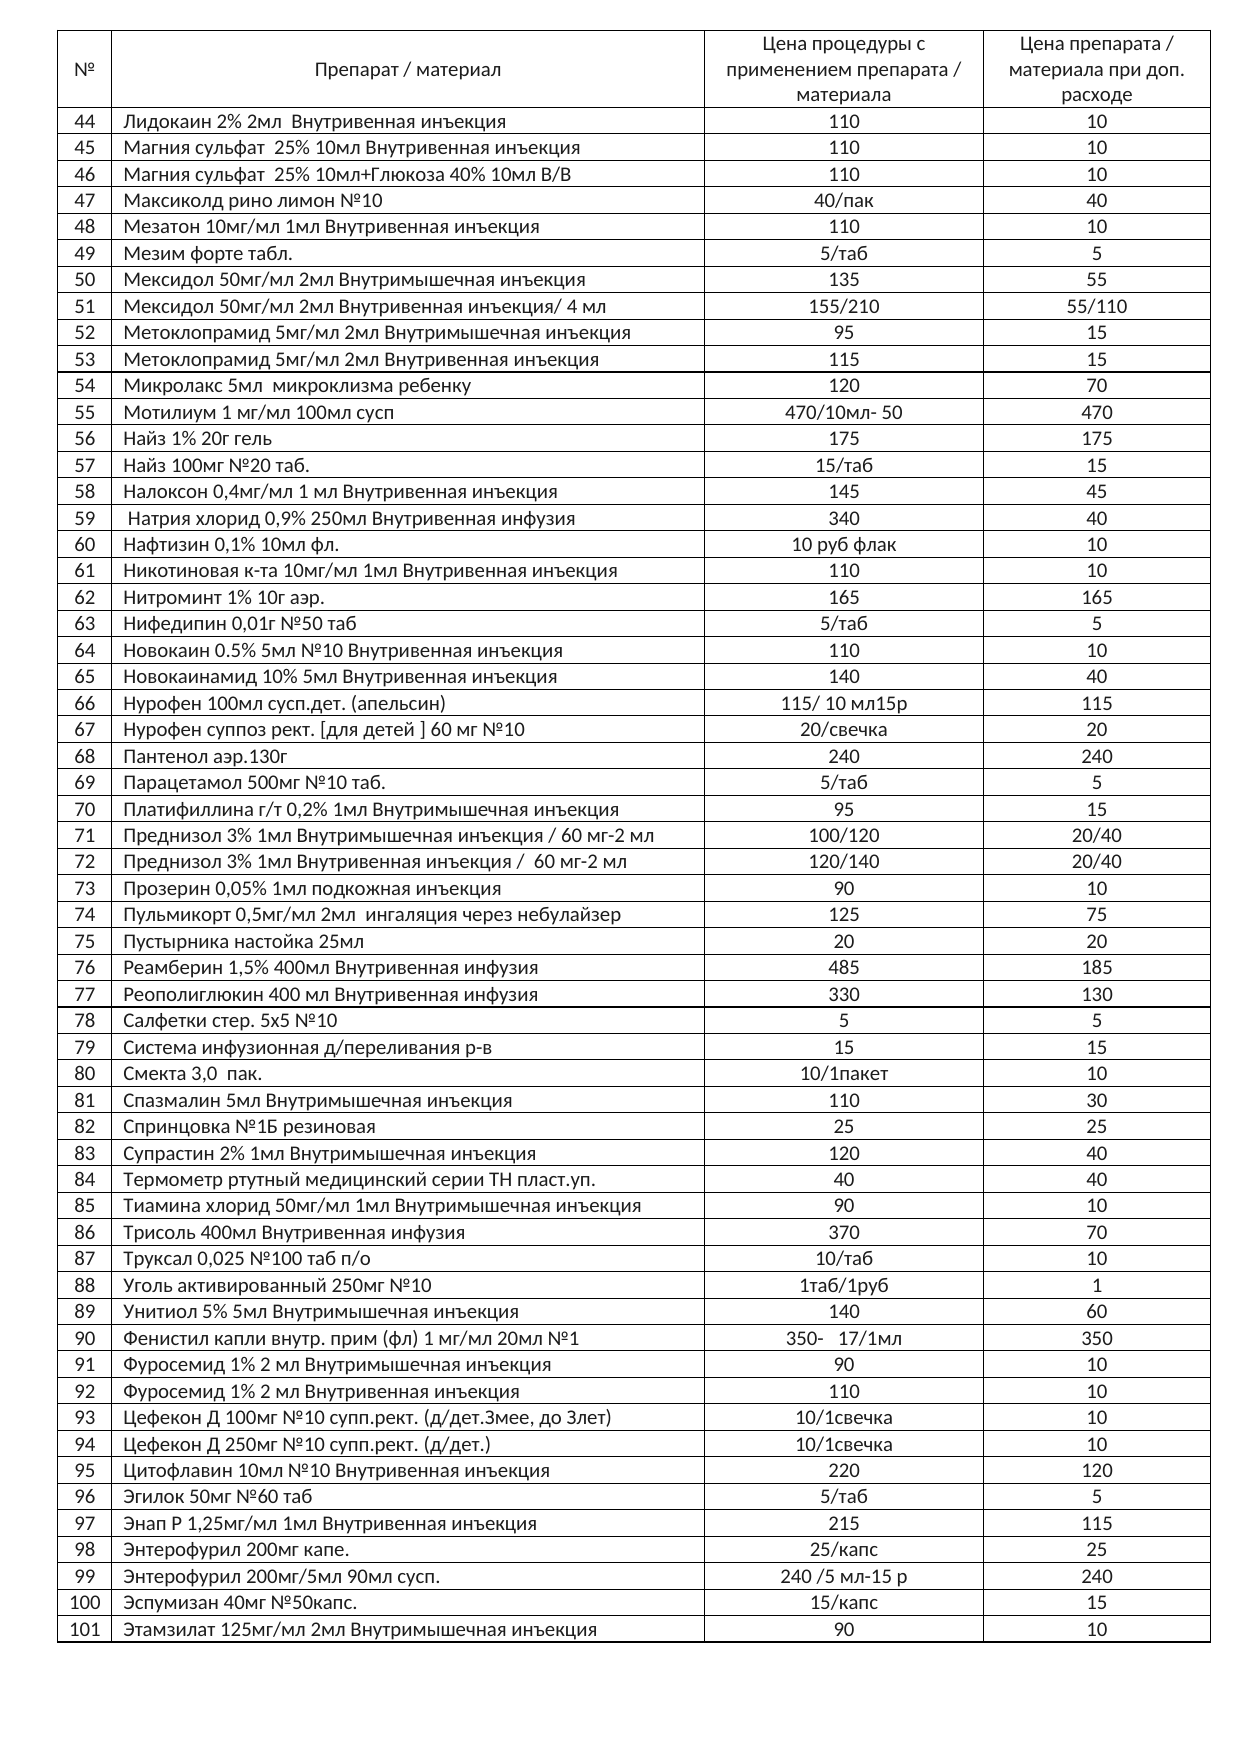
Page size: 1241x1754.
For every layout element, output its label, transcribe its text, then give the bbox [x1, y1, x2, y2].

table_cell 48 [58, 214, 111, 239]
table_cell 10/1пакет [705, 1060, 983, 1086]
table_cell 120 [984, 1457, 1210, 1483]
table_cell 92 [58, 1378, 111, 1403]
table_cell 58 [58, 478, 111, 504]
table_cell 75 [58, 928, 111, 953]
table_cell 20 [984, 928, 1210, 953]
table_cell 20/40 [984, 822, 1210, 848]
table_cell Труксал 0,025 №100 таб п/о [112, 1246, 704, 1271]
table_cell 10 [984, 1431, 1210, 1456]
table_cell 10 [984, 134, 1210, 160]
table_cell 76 [58, 955, 111, 980]
table_cell Пантенол аэр.130г [112, 743, 704, 768]
table_cell 20/свечка [705, 716, 983, 742]
table_cell 88 [58, 1272, 111, 1297]
table_cell 98 [58, 1537, 111, 1562]
table_cell Фенистил капли внутр. прим (фл) 1 мг/мл 20мл №1 [112, 1325, 704, 1350]
table_cell 5/таб [705, 1484, 983, 1509]
table_cell 100 [58, 1590, 111, 1615]
table_cell Смекта 3,0 пак. [112, 1060, 704, 1086]
table_cell 1 [984, 1272, 1210, 1297]
table_cell 115 [705, 346, 983, 371]
table_cell 20/40 [984, 849, 1210, 874]
table_cell 110 [705, 1378, 983, 1403]
table_cell Эгилок 50мг №60 таб [112, 1484, 704, 1509]
table_cell 62 [58, 584, 111, 609]
table_cell 5/таб [705, 240, 983, 266]
table_cell Нурофен 100мл сусп.дет. (апельсин) [112, 690, 704, 715]
table_cell Спринцовка №1Б резиновая [112, 1113, 704, 1139]
table_cell 165 [984, 584, 1210, 609]
table_cell 115 [984, 1510, 1210, 1536]
table_cell 350- 17/1мл [705, 1325, 983, 1350]
table_cell 90 [705, 1351, 983, 1377]
table_cell 5 [984, 1008, 1210, 1033]
table_cell 25 [984, 1537, 1210, 1562]
table_cell Никотиновая к-та 10мг/мл 1мл Внутривенная инъекция [112, 558, 704, 583]
table_cell 20 [705, 928, 983, 953]
table_cell 110 [705, 637, 983, 662]
table_cell 100/120 [705, 822, 983, 848]
table_cell Парацетамол 500мг №10 таб. [112, 769, 704, 795]
table_cell Магния сульфат 25% 10мл Внутривенная инъекция [112, 134, 704, 160]
table_cell 10 [984, 161, 1210, 186]
table_cell 90 [705, 875, 983, 901]
table_cell Супрастин 2% 1мл Внутримышечная инъекция [112, 1140, 704, 1165]
table_cell Реамберин 1,5% 400мл Внутривенная инфузия [112, 955, 704, 980]
table_cell 25 [984, 1113, 1210, 1139]
table_cell 15 [705, 1034, 983, 1059]
table_cell Новокаинамид 10% 5мл Внутривенная инъекция [112, 664, 704, 689]
table_cell 25 [705, 1113, 983, 1139]
table_cell 10 [984, 558, 1210, 583]
table_cell Мезим форте табл. [112, 240, 704, 266]
table_cell 90 [58, 1325, 111, 1350]
table_cell Система инфузионная д/переливания р-в [112, 1034, 704, 1059]
table_cell 5/таб [705, 611, 983, 636]
table_cell 240 /5 мл-15 р [705, 1563, 983, 1588]
table_cell 40 [984, 187, 1210, 213]
table_cell 330 [705, 981, 983, 1006]
table_cell 72 [58, 849, 111, 874]
table_cell Фуросемид 1% 2 мл Внутривенная инъекция [112, 1378, 704, 1403]
table_cell 115 [984, 690, 1210, 715]
table_cell 10 [984, 214, 1210, 239]
table_cell 44 [58, 108, 111, 133]
table_cell 50 [58, 267, 111, 292]
table_cell Нитроминт 1% 10г аэр. [112, 584, 704, 609]
table_cell 82 [58, 1113, 111, 1139]
table_cell 56 [58, 425, 111, 451]
table_cell Мексидол 50мг/мл 2мл Внутримышечная инъекция [112, 267, 704, 292]
table_cell Прозерин 0,05% 1мл подкожная инъекция [112, 875, 704, 901]
table_cell 68 [58, 743, 111, 768]
table_cell Цитофлавин 10мл №10 Внутривенная инъекция [112, 1457, 704, 1483]
table_cell Найз 100мг №20 таб. [112, 452, 704, 477]
table_cell 51 [58, 293, 111, 318]
table_cell 5 [705, 1008, 983, 1033]
table_cell 79 [58, 1034, 111, 1059]
table_cell 15 [984, 452, 1210, 477]
table_cell 15/таб [705, 452, 983, 477]
table_cell 40 [984, 505, 1210, 530]
table_cell Реополиглюкин 400 мл Внутривенная инфузия [112, 981, 704, 1006]
table_cell 15 [984, 1590, 1210, 1615]
table_cell 10 [984, 1404, 1210, 1430]
table_cell 86 [58, 1219, 111, 1244]
table_cell 5 [984, 611, 1210, 636]
table_cell 10 [984, 1246, 1210, 1271]
table_cell 470 [984, 399, 1210, 424]
table_cell 10 [984, 1378, 1210, 1403]
table_cell 15 [984, 346, 1210, 371]
table_cell Энтерофурил 200мг капе. [112, 1537, 704, 1562]
table_cell 25/капс [705, 1537, 983, 1562]
table_cell 64 [58, 637, 111, 662]
table_cell Эспумизан 40мг №50капс. [112, 1590, 704, 1615]
table_cell 145 [705, 478, 983, 504]
table_cell 96 [58, 1484, 111, 1509]
table_cell 5 [984, 240, 1210, 266]
table_cell 55/110 [984, 293, 1210, 318]
table_cell 175 [705, 425, 983, 451]
table_cell 140 [705, 664, 983, 689]
table_header Цена препарата / материала при доп. расходе [984, 31, 1210, 107]
table_cell Лидокаин 2% 2мл Внутривенная инъекция [112, 108, 704, 133]
table_cell Энап Р 1,25мг/мл 1мл Внутривенная инъекция [112, 1510, 704, 1536]
table_cell 55 [58, 399, 111, 424]
table_cell 10 [984, 1193, 1210, 1218]
table_cell 78 [58, 1008, 111, 1033]
table_cell 350 [984, 1325, 1210, 1350]
table_cell 185 [984, 955, 1210, 980]
table_cell 73 [58, 875, 111, 901]
table_cell 66 [58, 690, 111, 715]
table_cell 94 [58, 1431, 111, 1456]
table_cell 5/таб [705, 769, 983, 795]
table_cell 10 [984, 875, 1210, 901]
table_cell 20 [984, 716, 1210, 742]
table_cell 110 [705, 558, 983, 583]
table_cell 57 [58, 452, 111, 477]
table_cell 370 [705, 1219, 983, 1244]
table_cell Тиамина хлорид 50мг/мл 1мл Внутримышечная инъекция [112, 1193, 704, 1218]
table_cell 93 [58, 1404, 111, 1430]
table_cell 135 [705, 267, 983, 292]
table_cell 85 [58, 1193, 111, 1218]
table_cell Пустырника настойка 25мл [112, 928, 704, 953]
table_cell Салфетки стер. 5x5 №10 [112, 1008, 704, 1033]
table_cell Трисоль 400мл Внутривенная инфузия [112, 1219, 704, 1244]
table_cell 77 [58, 981, 111, 1006]
table_cell Магния сульфат 25% 10мл+Глюкоза 40% 10мл В/В [112, 161, 704, 186]
table_cell Налоксон 0,4мг/мл 1 мл Внутривенная инъекция [112, 478, 704, 504]
table_cell 101 [58, 1616, 111, 1641]
table_cell 83 [58, 1140, 111, 1165]
table_cell Новокаин 0.5% 5мл №10 Внутривенная инъекция [112, 637, 704, 662]
table_cell 30 [984, 1087, 1210, 1112]
table_cell 5 [984, 769, 1210, 795]
table_cell Энтерофурил 200мг/5мл 90мл сусп. [112, 1563, 704, 1588]
table_cell Преднизол 3% 1мл Внутримышечная инъекция / 60 мг-2 мл [112, 822, 704, 848]
table_cell 470/10мл- 50 [705, 399, 983, 424]
table_cell Натрия хлорид 0,9% 250мл Внутривенная инфузия [112, 505, 704, 530]
table_cell 140 [705, 1299, 983, 1324]
table_cell 485 [705, 955, 983, 980]
table_cell Нифедипин 0,01г №50 таб [112, 611, 704, 636]
table_cell Мотилиум 1 мг/мл 100мл сусп [112, 399, 704, 424]
table_cell Нафтизин 0,1% 10мл фл. [112, 531, 704, 557]
table_cell 240 [984, 1563, 1210, 1588]
table_cell 15/капс [705, 1590, 983, 1615]
table_header Препарат / материал [112, 31, 704, 107]
table_cell 95 [58, 1457, 111, 1483]
table_cell Спазмалин 5мл Внутримышечная инъекция [112, 1087, 704, 1112]
table_cell 65 [58, 664, 111, 689]
table_cell 60 [984, 1299, 1210, 1324]
table_cell 120 [705, 1140, 983, 1165]
table_cell 120/140 [705, 849, 983, 874]
table_cell 60 [58, 531, 111, 557]
table_cell 80 [58, 1060, 111, 1086]
table_header № [58, 31, 111, 107]
table_cell 99 [58, 1563, 111, 1588]
table_cell 130 [984, 981, 1210, 1006]
table_cell Уголь активированный 250мг №10 [112, 1272, 704, 1297]
table_cell 40 [984, 1166, 1210, 1192]
table_cell 10/1свечка [705, 1431, 983, 1456]
table_cell Фуросемид 1% 2 мл Внутримышечная инъекция [112, 1351, 704, 1377]
table_cell 5 [984, 1484, 1210, 1509]
table_header Цена процедуры с применением препарата / материала [705, 31, 983, 107]
table_cell 87 [58, 1246, 111, 1271]
table_cell 75 [984, 902, 1210, 927]
table_cell 240 [705, 743, 983, 768]
table_cell 10/1свечка [705, 1404, 983, 1430]
table_cell 110 [705, 134, 983, 160]
table_cell 49 [58, 240, 111, 266]
table_cell 10 руб флак [705, 531, 983, 557]
table_cell 69 [58, 769, 111, 795]
table_cell 70 [58, 796, 111, 821]
table_cell Преднизол 3% 1мл Внутривенная инъекция / 60 мг-2 мл [112, 849, 704, 874]
table_cell Метоклопрамид 5мг/мл 2мл Внутривенная инъекция [112, 346, 704, 371]
table_cell 155/210 [705, 293, 983, 318]
table_cell 15 [984, 796, 1210, 821]
table_cell 95 [705, 796, 983, 821]
table_cell 110 [705, 161, 983, 186]
table_cell 47 [58, 187, 111, 213]
table_cell 71 [58, 822, 111, 848]
table_cell 40/пак [705, 187, 983, 213]
table_cell 10 [984, 531, 1210, 557]
table_cell 40 [705, 1166, 983, 1192]
table_cell 59 [58, 505, 111, 530]
table_cell 340 [705, 505, 983, 530]
table_cell 74 [58, 902, 111, 927]
table_cell 40 [984, 664, 1210, 689]
table_cell 84 [58, 1166, 111, 1192]
table_cell 70 [984, 1219, 1210, 1244]
table_cell 120 [705, 373, 983, 398]
table_cell 97 [58, 1510, 111, 1536]
table_cell Метоклопрамид 5мг/мл 2мл Внутримышечная инъекция [112, 320, 704, 345]
table_cell 240 [984, 743, 1210, 768]
table_cell Платифиллина г/т 0,2% 1мл Внутримышечная инъекция [112, 796, 704, 821]
table_cell Мексидол 50мг/мл 2мл Внутривенная инъекция/ 4 мл [112, 293, 704, 318]
table_cell 95 [705, 320, 983, 345]
table_cell 53 [58, 346, 111, 371]
table_cell Термометр ртутный медицинский серии ТН пласт.уп. [112, 1166, 704, 1192]
table_cell 10/таб [705, 1246, 983, 1271]
table_cell 46 [58, 161, 111, 186]
table_cell Пульмикорт 0,5мг/мл 2мл ингаляция через небулайзер [112, 902, 704, 927]
table_cell 91 [58, 1351, 111, 1377]
table_cell 115/ 10 мл15р [705, 690, 983, 715]
table_cell 10 [984, 1351, 1210, 1377]
table_cell 90 [705, 1616, 983, 1641]
table_cell 15 [984, 320, 1210, 345]
table_cell 175 [984, 425, 1210, 451]
table_cell Цефекон Д 250мг №10 супп.рект. (д/дет.) [112, 1431, 704, 1456]
table_cell 55 [984, 267, 1210, 292]
table_cell 45 [58, 134, 111, 160]
table_cell 10 [984, 637, 1210, 662]
table_cell Этамзилат 125мг/мл 2мл Внутримышечная инъекция [112, 1616, 704, 1641]
table_cell 110 [705, 108, 983, 133]
table_cell Унитиол 5% 5мл Внутримышечная инъекция [112, 1299, 704, 1324]
table_cell 1таб/1руб [705, 1272, 983, 1297]
table_cell 165 [705, 584, 983, 609]
table_cell 220 [705, 1457, 983, 1483]
table_cell Максиколд рино лимон №10 [112, 187, 704, 213]
table_cell 40 [984, 1140, 1210, 1165]
table_cell Микролакс 5мл микроклизма ребенку [112, 373, 704, 398]
table_cell 63 [58, 611, 111, 636]
table_cell 10 [984, 1060, 1210, 1086]
table_cell 110 [705, 214, 983, 239]
table_cell 110 [705, 1087, 983, 1112]
table_cell 52 [58, 320, 111, 345]
table_cell 90 [705, 1193, 983, 1218]
table_cell Цефекон Д 100мг №10 супп.рект. (д/дет.Змее, до Злет) [112, 1404, 704, 1430]
table_cell 45 [984, 478, 1210, 504]
table_cell 10 [984, 1616, 1210, 1641]
table_cell 54 [58, 373, 111, 398]
table_cell 67 [58, 716, 111, 742]
table_cell 15 [984, 1034, 1210, 1059]
table_cell 215 [705, 1510, 983, 1536]
table_cell 81 [58, 1087, 111, 1112]
table_cell 125 [705, 902, 983, 927]
table_cell Нурофен суппоз рект. [для детей ] 60 мг №10 [112, 716, 704, 742]
table_cell 10 [984, 108, 1210, 133]
table_cell 70 [984, 373, 1210, 398]
table_cell 61 [58, 558, 111, 583]
table_cell Мезатон 10мг/мл 1мл Внутривенная инъекция [112, 214, 704, 239]
table_cell Найз 1% 20г гель [112, 425, 704, 451]
table_cell 89 [58, 1299, 111, 1324]
